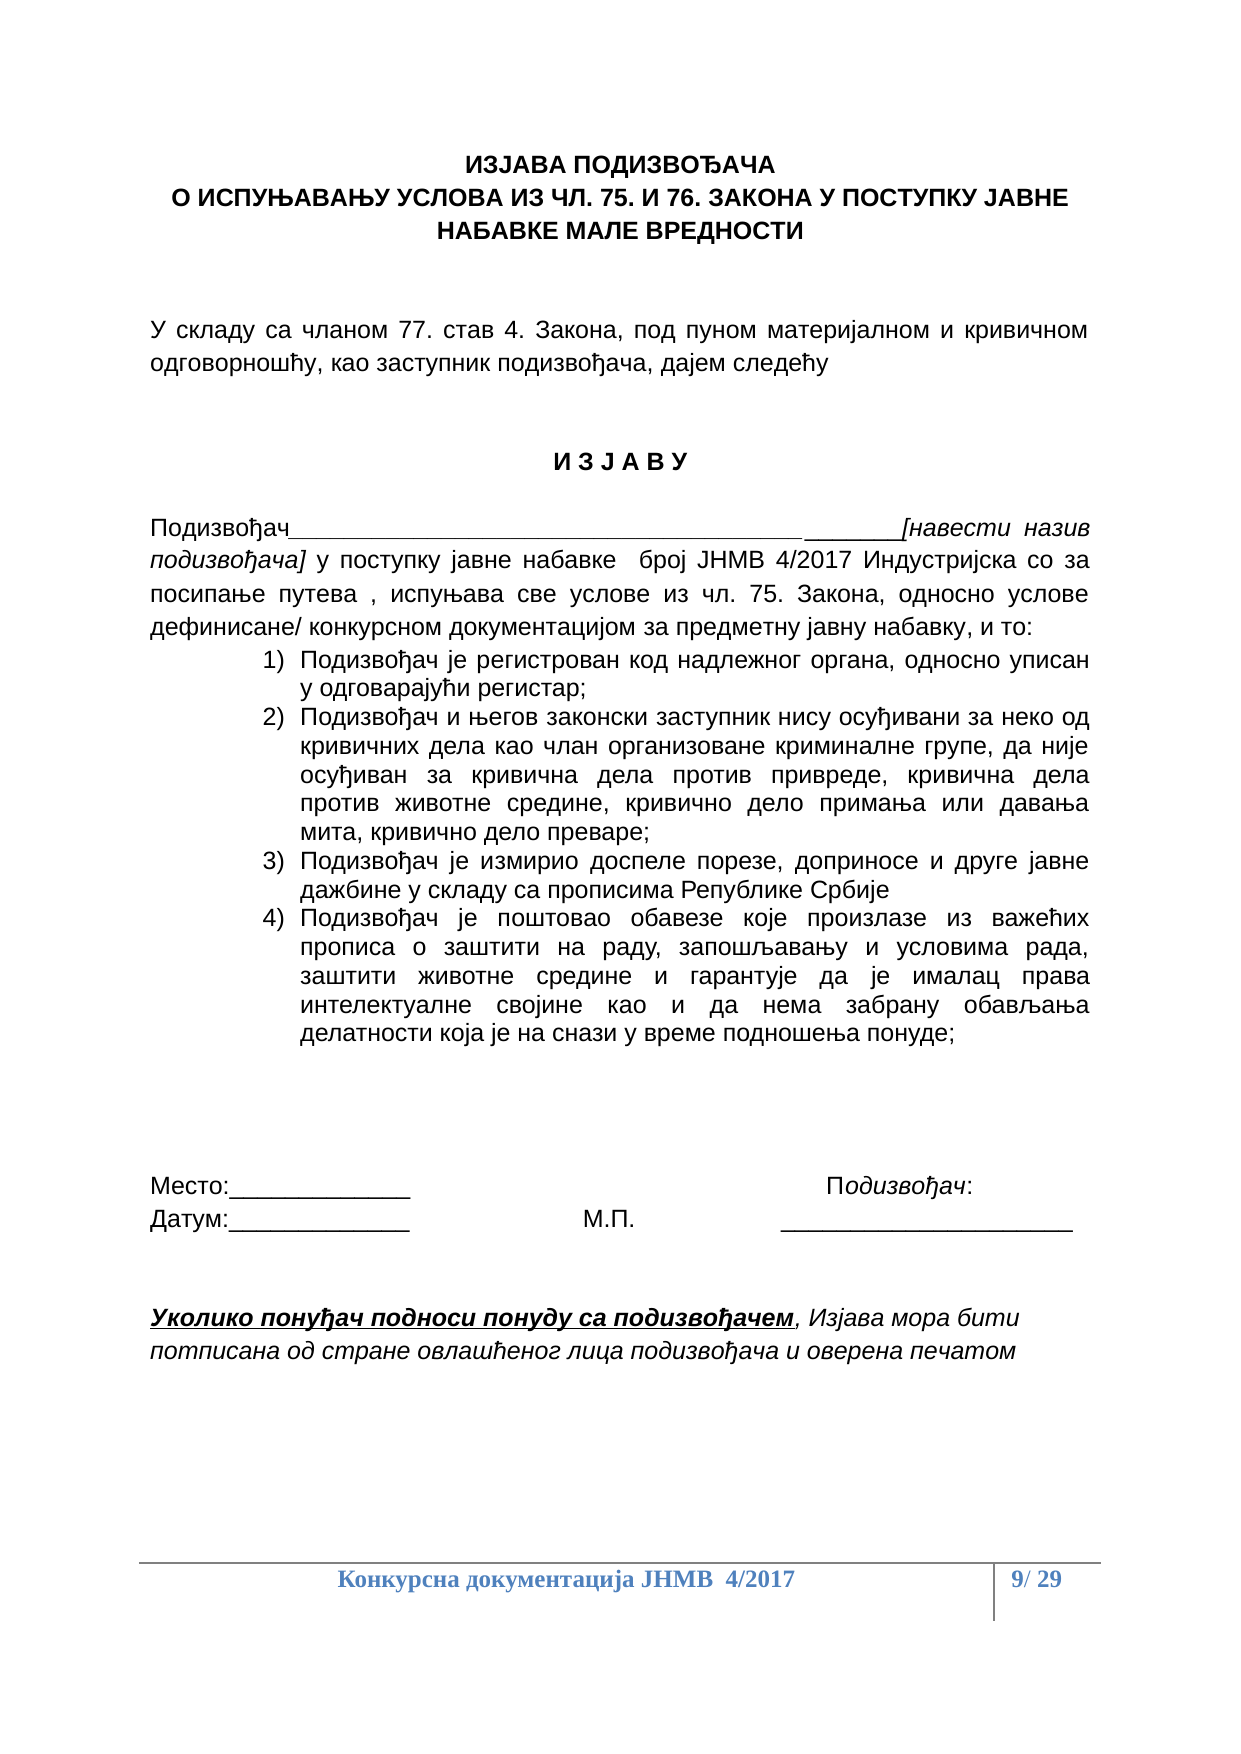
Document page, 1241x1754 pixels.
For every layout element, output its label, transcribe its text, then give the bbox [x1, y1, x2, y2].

text НАБАВКЕ МАЛЕ ВРЕДНОСТИ [150, 216, 1090, 245]
list Подизвођач и његов законски заступник нису осуђивани за неко од кривичних дела као члан организоване криминалне групе, да није осуђиван за кривична дела против привреде, кривична дела против животне средине, кривично дело примања или давања мита, кривично дело преваре; [262, 702, 1090, 846]
text Место:_____________ Подизвођач: [150, 1171, 1090, 1199]
text Подизвођач____________________________________________[навести назив подизвођача] у поступку јавне набавке број ЈНМВ 4/2017 Индустријска со за посипање путева , испуњава све услове из чл. 75. Закона, односно услове дефинисане/ конкурсном документацијом за предметну јавну набавку, и то: [150, 512, 1090, 640]
list Подизвођач је поштовао обавезе које произлазе из важећих прописа о заштити на раду, запошљавању и условима рада, заштити животне средине и гарантује да је ималац права интелектуалне својине као и да нема забрану обављања делатности која је на снази у време подношења понуде; [262, 903, 1090, 1047]
text Уколико понуђач подноси понуду са подизвођачем, Изјава мора бити потписана од стране овлашћеног лица подизвођача и оверена печатом [150, 1303, 1090, 1364]
text ИЗЈАВА ПОДИЗВОЂАЧА [150, 150, 1090, 179]
text И З Ј А В У [150, 446, 1090, 475]
text Датум:_____________ М.П. _____________________ [150, 1204, 1090, 1232]
list Подизвођач је измирио доспеле порезе, доприносе и друге јавне дажбине у складу са прописима Републике Србије [262, 846, 1090, 903]
text У складу са чланом 77. став 4. Закона, под пуном материјалном и кривичном одговорношћу, као заступник подизвођача, дајем следећу [150, 315, 1090, 377]
text О ИСПУЊАВАЊУ УСЛОВА ИЗ ЧЛ. 75. И 76. ЗАКОНА У ПОСТУПКУ ЈАВНЕ [150, 183, 1090, 212]
list Подизвођач је регистрован код надлежног органа, односно уписан у одговарајући регистар; [262, 644, 1090, 702]
